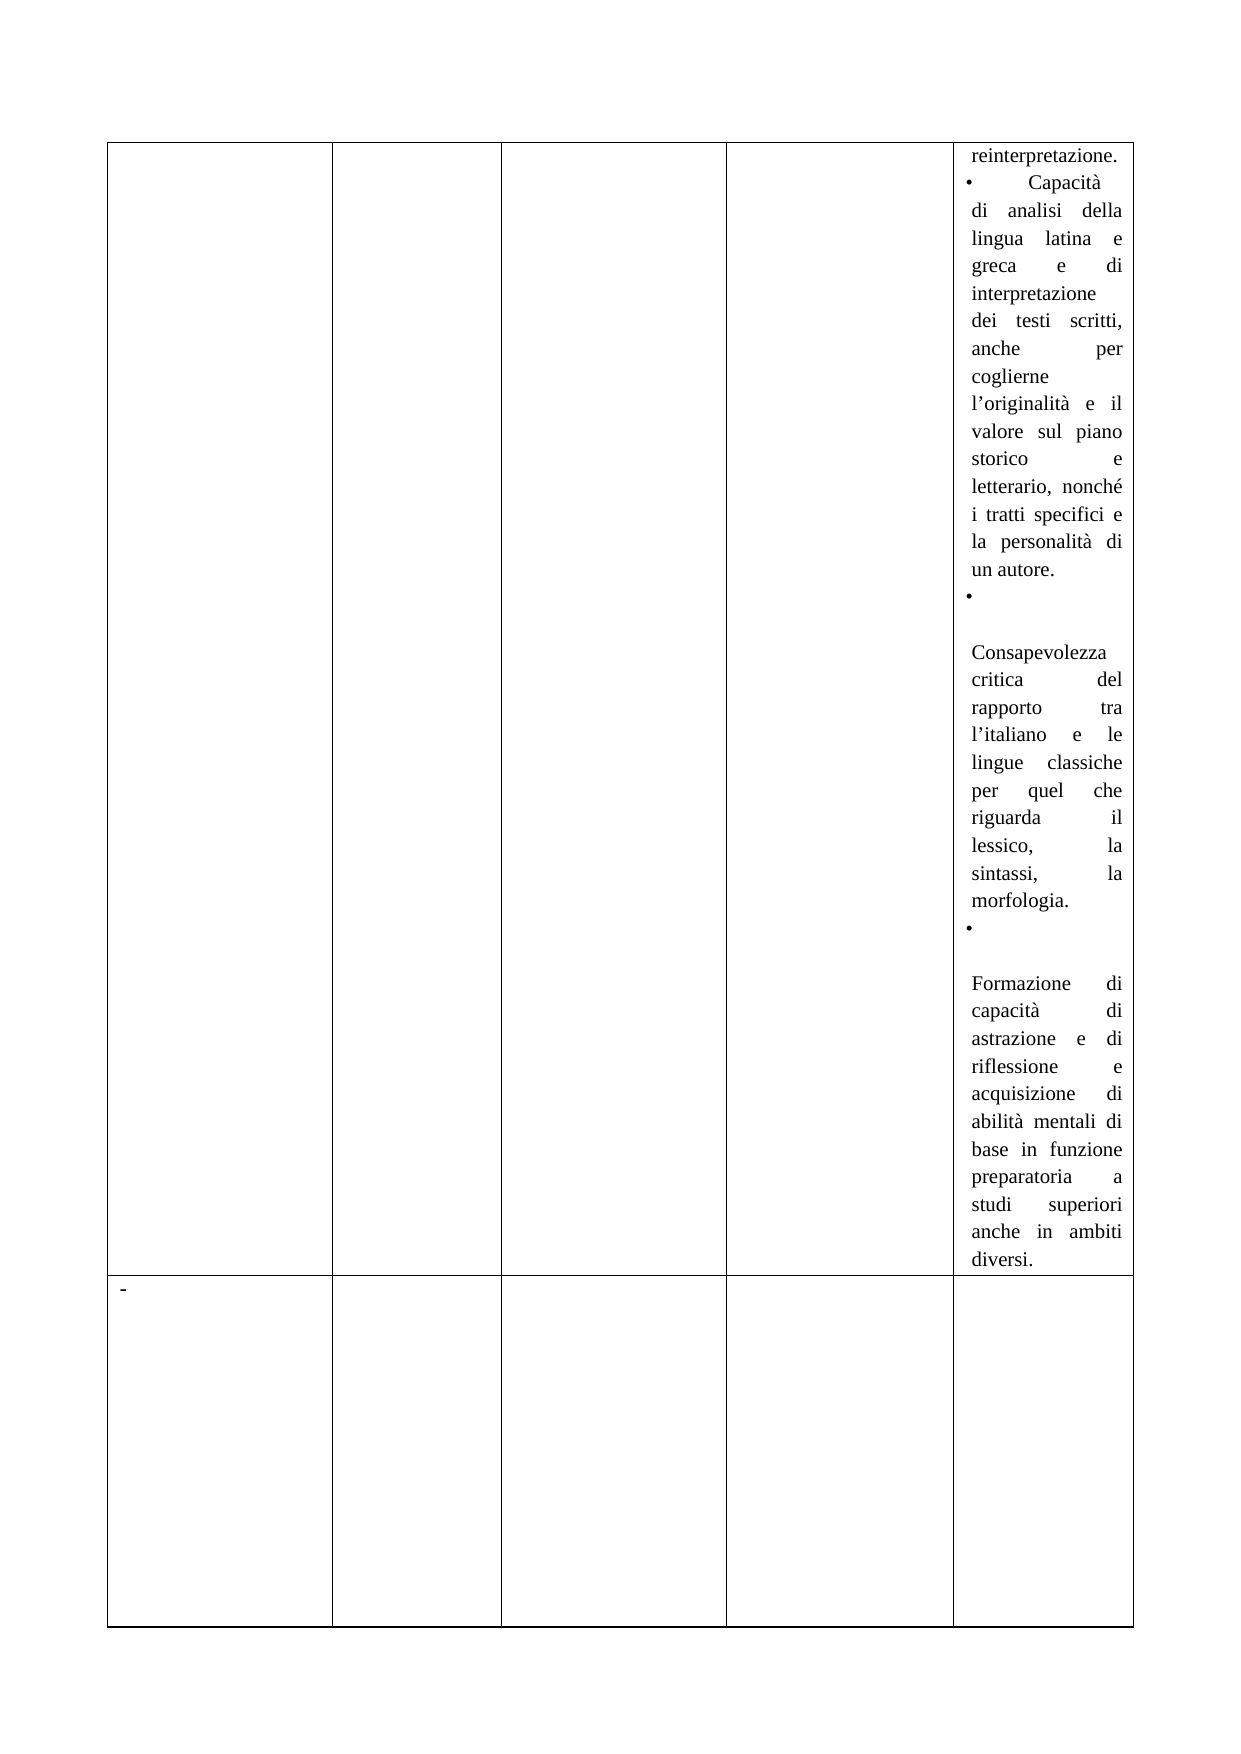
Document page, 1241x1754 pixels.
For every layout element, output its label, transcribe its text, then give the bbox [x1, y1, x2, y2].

table_cell [333, 1276, 501, 1626]
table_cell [333, 143, 501, 1275]
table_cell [727, 143, 953, 1275]
table_cell [502, 1276, 726, 1626]
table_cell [108, 143, 332, 1275]
table_cell [954, 1276, 1133, 1626]
table_cell - [108, 1276, 332, 1626]
table_cell [727, 1276, 953, 1626]
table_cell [954, 143, 1133, 1275]
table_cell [502, 143, 726, 1275]
